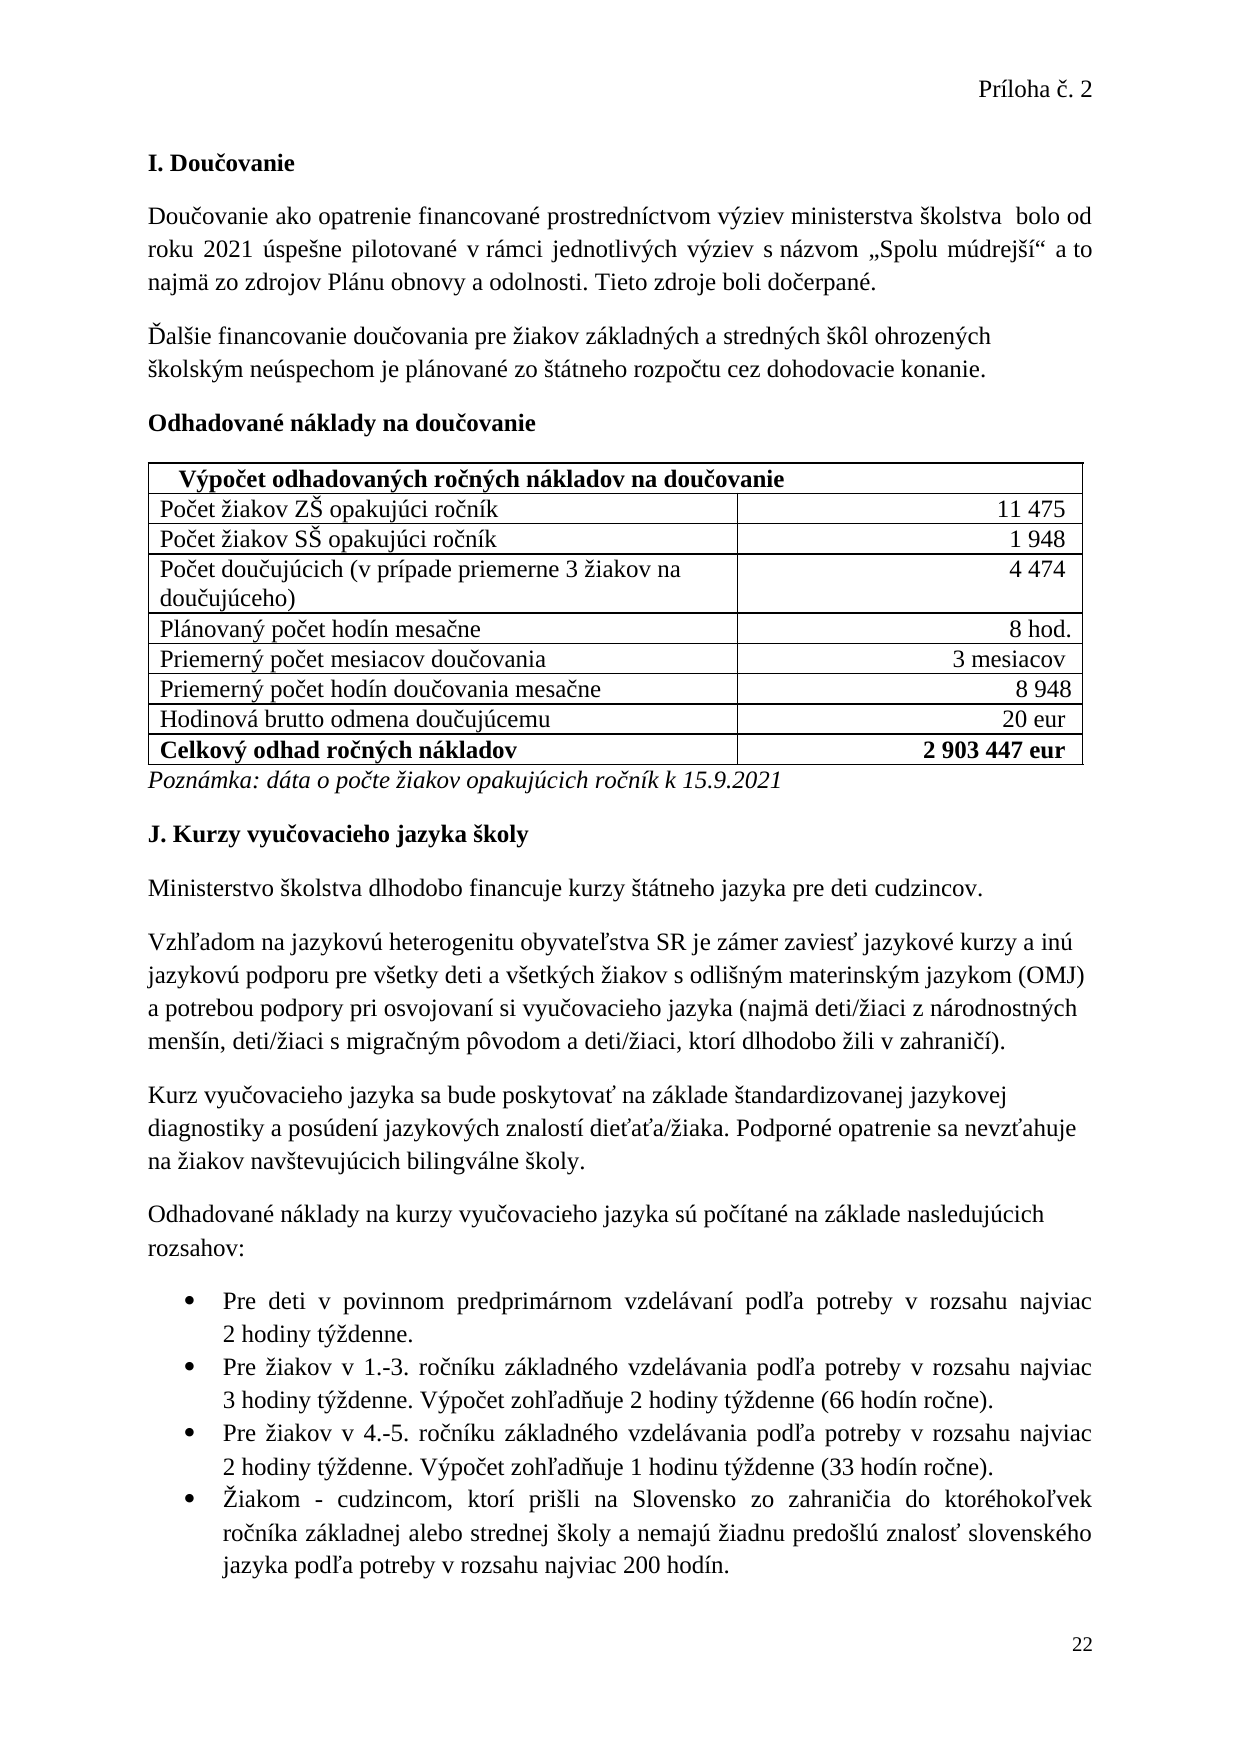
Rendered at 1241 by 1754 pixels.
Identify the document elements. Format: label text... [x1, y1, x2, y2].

table_cell Počet doučujúcich (v prípade priemerne 3 žiakov na doučujúceho) [149, 555, 737, 612]
table_cell Priemerný počet hodín doučovania mesačne [149, 674, 737, 703]
table_cell Plánovaný počet hodín mesačne [149, 614, 737, 642]
text Odhadované náklady na doučovanie [148, 408, 1093, 437]
table_cell 2 903 447 eur [738, 735, 1082, 764]
table_header Výpočet odhadovaných ročných nákladov na doučovanie [149, 464, 1082, 492]
table_cell Počet žiakov SŠ opakujúci ročník [149, 524, 737, 553]
text Ďalšie financovanie doučovania pre žiakov základných a stredných škôl ohrozených školským neúspechom je plánované zo štátneho rozpočtu cez dohodovacie konanie. [148, 321, 1093, 383]
table_cell 4 474 [738, 555, 1082, 612]
table_cell Celkový odhad ročných nákladov [149, 735, 737, 764]
table_cell Hodinová brutto odmena doučujúcemu [149, 705, 737, 733]
table_cell 8 948 [738, 674, 1082, 703]
text Vzhľadom na jazykovú heterogenitu obyvateľstva SR je zámer zaviesť jazykové kurzy a inú jazykovú podporu pre všetky deti a všetkých žiakov s odlišným materinským jazykom (OMJ) a potrebou podpory pri osvojovaní si vyučovacieho jazyka (najmä deti/žiaci z národnostných menšín, deti/žiaci s migračným pôvodom a deti/žiaci, ktorí dlhodobo žili v zahraničí). [148, 927, 1093, 1054]
table_cell 3 mesiacov [738, 644, 1082, 673]
table_cell 11 475 [738, 494, 1082, 523]
text I. Doučovanie [148, 148, 1093, 176]
table_cell 20 eur [738, 705, 1082, 733]
table_cell Počet žiakov ZŠ opakujúci ročník [149, 494, 737, 523]
list Pre deti v povinnom predprimárnom vzdelávaní podľa potreby v rozsahu najviac 2 hodiny týždenne. [185, 1286, 1093, 1348]
text J. Kurzy vyučovacieho jazyka školy [148, 819, 1093, 848]
text Odhadované náklady na kurzy vyučovacieho jazyka sú počítané na základe nasledujúcich rozsahov: [148, 1199, 1093, 1261]
text Ministerstvo školstva dlhodobo financuje kurzy štátneho jazyka pre deti cudzincov. [148, 873, 1093, 902]
list Žiakom - cudzincom, ktorí prišli na Slovensko zo zahraničia do ktoréhokoľvek ročníka základnej alebo strednej školy a nemajú žiadnu predošlú znalosť slovenského jazyka podľa potreby v rozsahu najviac 200 hodín. [185, 1484, 1093, 1579]
list Pre žiakov v 1.-3. ročníku základného vzdelávania podľa potreby v rozsahu najviac 3 hodiny týždenne. Výpočet zohľadňuje 2 hodiny týždenne (66 hodín ročne). [185, 1352, 1093, 1414]
text Doučovanie ako opatrenie financované prostredníctvom výziev ministerstva školstva bolo od roku 2021 úspešne pilotované v rámci jednotlivých výziev s názvom „Spolu múdrejší“ a to najmä zo zdrojov Plánu obnovy a odolnosti. Tieto zdroje boli dočerpané. [148, 201, 1093, 296]
text Poznámka: dáta o počte žiakov opakujúcich ročník k 15.9.2021 [148, 765, 1093, 794]
table_cell 1 948 [738, 524, 1082, 553]
table_cell 8 hod. [738, 614, 1082, 642]
text Kurz vyučovacieho jazyka sa bude poskytovať na základe štandardizovanej jazykovej diagnostiky a posúdení jazykových znalostí dieťaťa/žiaka. Podporné opatrenie sa nevzťahuje na žiakov navštevujúcich bilingválne školy. [148, 1080, 1093, 1174]
table_cell Priemerný počet mesiacov doučovania [149, 644, 737, 673]
list Pre žiakov v 4.-5. ročníku základného vzdelávania podľa potreby v rozsahu najviac 2 hodiny týždenne. Výpočet zohľadňuje 1 hodinu týždenne (33 hodín ročne). [185, 1418, 1093, 1480]
